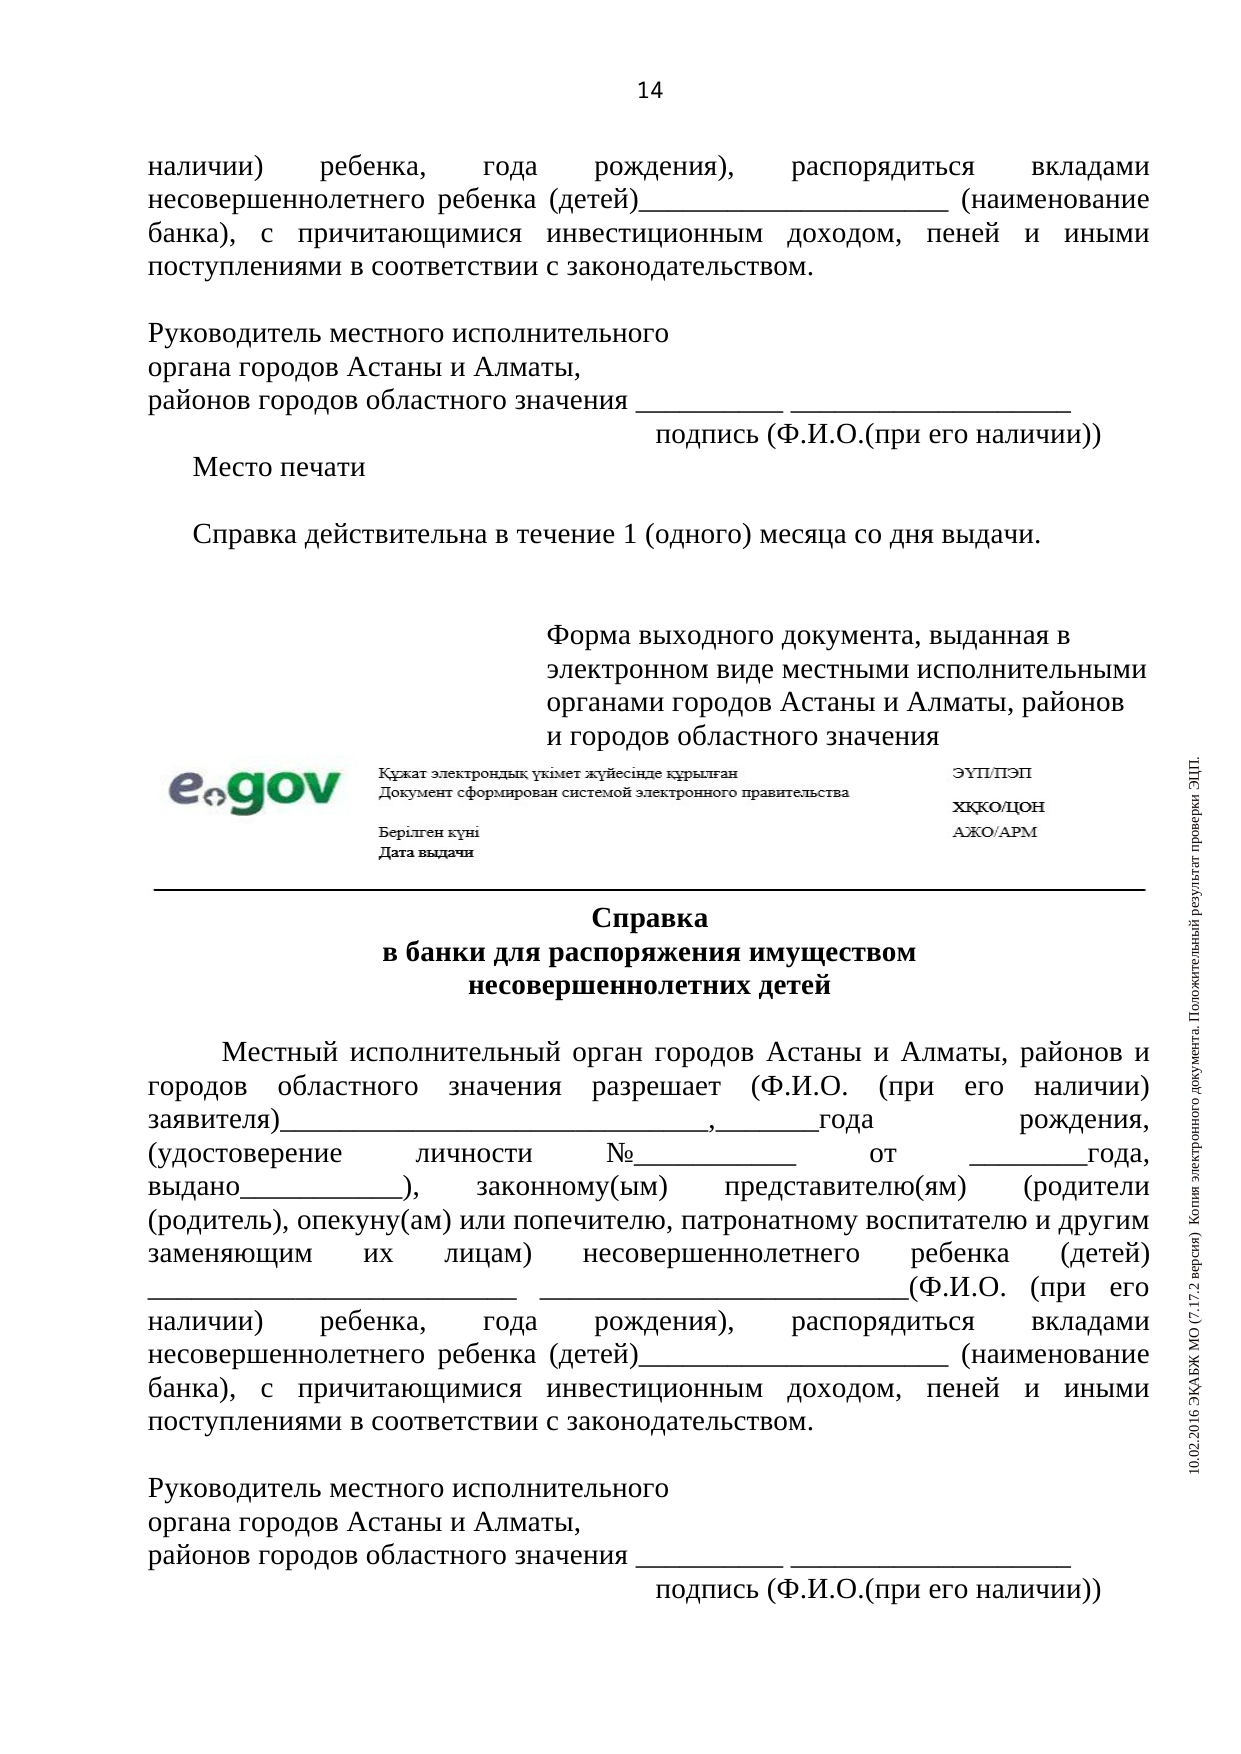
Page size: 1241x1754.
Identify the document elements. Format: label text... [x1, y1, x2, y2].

text Место печати [148, 449, 1152, 483]
text органа городов Астаны и Алматы, [148, 349, 1152, 382]
text органа городов Астаны и Алматы, [148, 1504, 1152, 1537]
text Справка [148, 901, 1152, 934]
text Руководитель местного исполнительного [148, 315, 1152, 349]
text органами городов Астаны и Алматы, районов [148, 684, 1152, 718]
text несовершеннолетних детей [148, 967, 1152, 1001]
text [148, 148, 1152, 282]
text Справка действительна в течение 1 (одного) месяца со дня выдачи. [148, 517, 1152, 550]
text подпись (Ф.И.О.(при его наличии)) [148, 416, 1152, 449]
text электронном виде местными исполнительными [148, 651, 1152, 684]
text районов городов областного значения __________ ___________________ [148, 1537, 1152, 1571]
picture [147, 751, 1153, 901]
text в банки для распоряжения имуществом [148, 934, 1152, 967]
text подпись (Ф.И.О.(при его наличии)) [148, 1571, 1152, 1604]
text районов городов областного значения __________ ___________________ [148, 382, 1152, 416]
text Форма выходного документа, выданная в [148, 617, 1152, 651]
text и городов областного значения [148, 718, 1152, 751]
text Руководитель местного исполнительного [148, 1470, 1152, 1504]
